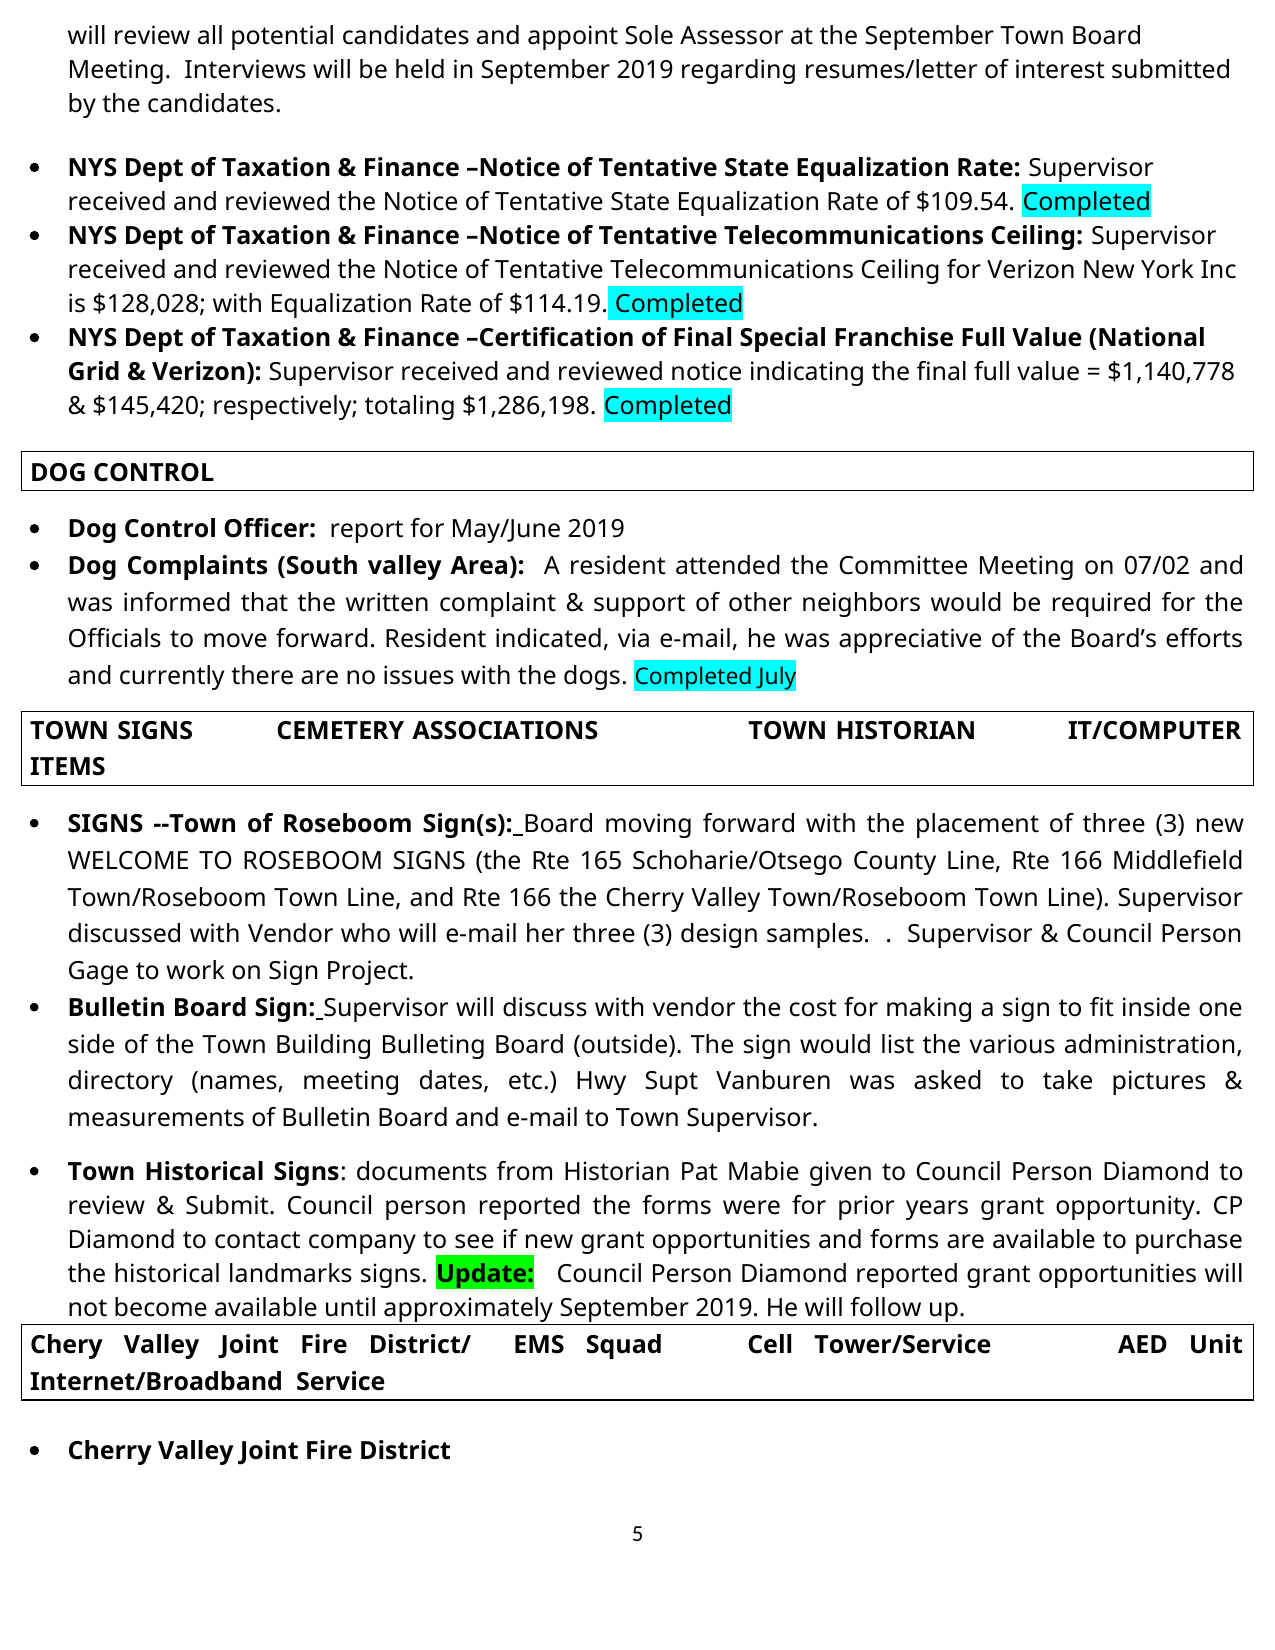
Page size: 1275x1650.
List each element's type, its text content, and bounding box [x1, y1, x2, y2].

list NYS Dept of Taxation & Finance –Certification of Final Special Franchise Full Value (National Grid & Verizon): Supervisor received and reviewed notice indicating the final full value = $1,140,778 & $145,420; respectively; totaling $1,286,198. Completed [30, 378, 1245, 480]
list NYS Dept of Taxation & Finance –Notice of Tentative State Equalization Rate: Supervisor received and reviewed the Notice of Tentative State Equalization Rate of $109.54. Completed [30, 149, 1245, 217]
list Town Historical Signs: documents from Historian Pat Mabie given to Council Person Diamond to review & Submit. Council person reported the forms were for prior years grant opportunity. CP Diamond to contact company to see if new grant opportunities and forms are available to purchase the historical landmarks signs. Update: Council Person Diamond reported grant opportunities will not become available until approximately September 2019. He will follow up. [30, 1212, 1245, 1382]
text TOWN SIGNS CEMETERY ASSOCIATIONS TOWN HISTORIAN IT/COMPUTER ITEMS [22, 771, 1253, 843]
list Dog Complaints (South valley Area): A resident attended the Committee Meeting on 07/02 and was informed that the written complaint & support of other neighbors would be required for the Officials to move forward. Resident indicated, via e-mail, he was appreciative of the Board’s efforts and currently there are no issues with the dogs. Completed July [30, 606, 1245, 750]
list SIGNS --Town of Roseboom Sign(s): Board moving forward with the placement of three (3) new WELCOME TO ROSEBOOM SIGNS (the Rte 165 Schoharie/Otsego County Line, Rte 166 Middlefield Town/Roseboom Town Line, and Rte 166 the Cherry Valley Town/Roseboom Town Line). Supervisor discussed with Vendor who will e-mail her three (3) design samples. . Supervisor & Council Person Gage to work on Sign Project. [30, 864, 1245, 1045]
list Dog Control Officer: report for May/June 2019 [30, 569, 1245, 603]
list NYS Dept of Taxation & Finance –Notice of Tentative Telecommunications Ceiling: Supervisor received and reviewed the Notice of Tentative Telecommunications Ceiling for Verizon New York Inc is $128,028; with Equalization Rate of $114.19. Completed [30, 247, 1245, 349]
text DOG CONTROL [22, 510, 1253, 549]
text Chery Valley Joint Fire District/ EMS Squad Cell Tower/Service AED Unit Internet/Broadband Service [22, 1383, 1253, 1458]
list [30, 18, 1245, 120]
list Bulletin Board Sign: Supervisor will discuss with vendor the cost for making a sign to fit inside one side of the Town Building Bulleting Board (outside). The sign would list the various administration, directory (names, meeting dates, etc.) Hwy Supt Vanburen was asked to take pictures & measurements of Bulletin Board and e-mail to Town Supervisor. [30, 1048, 1245, 1192]
